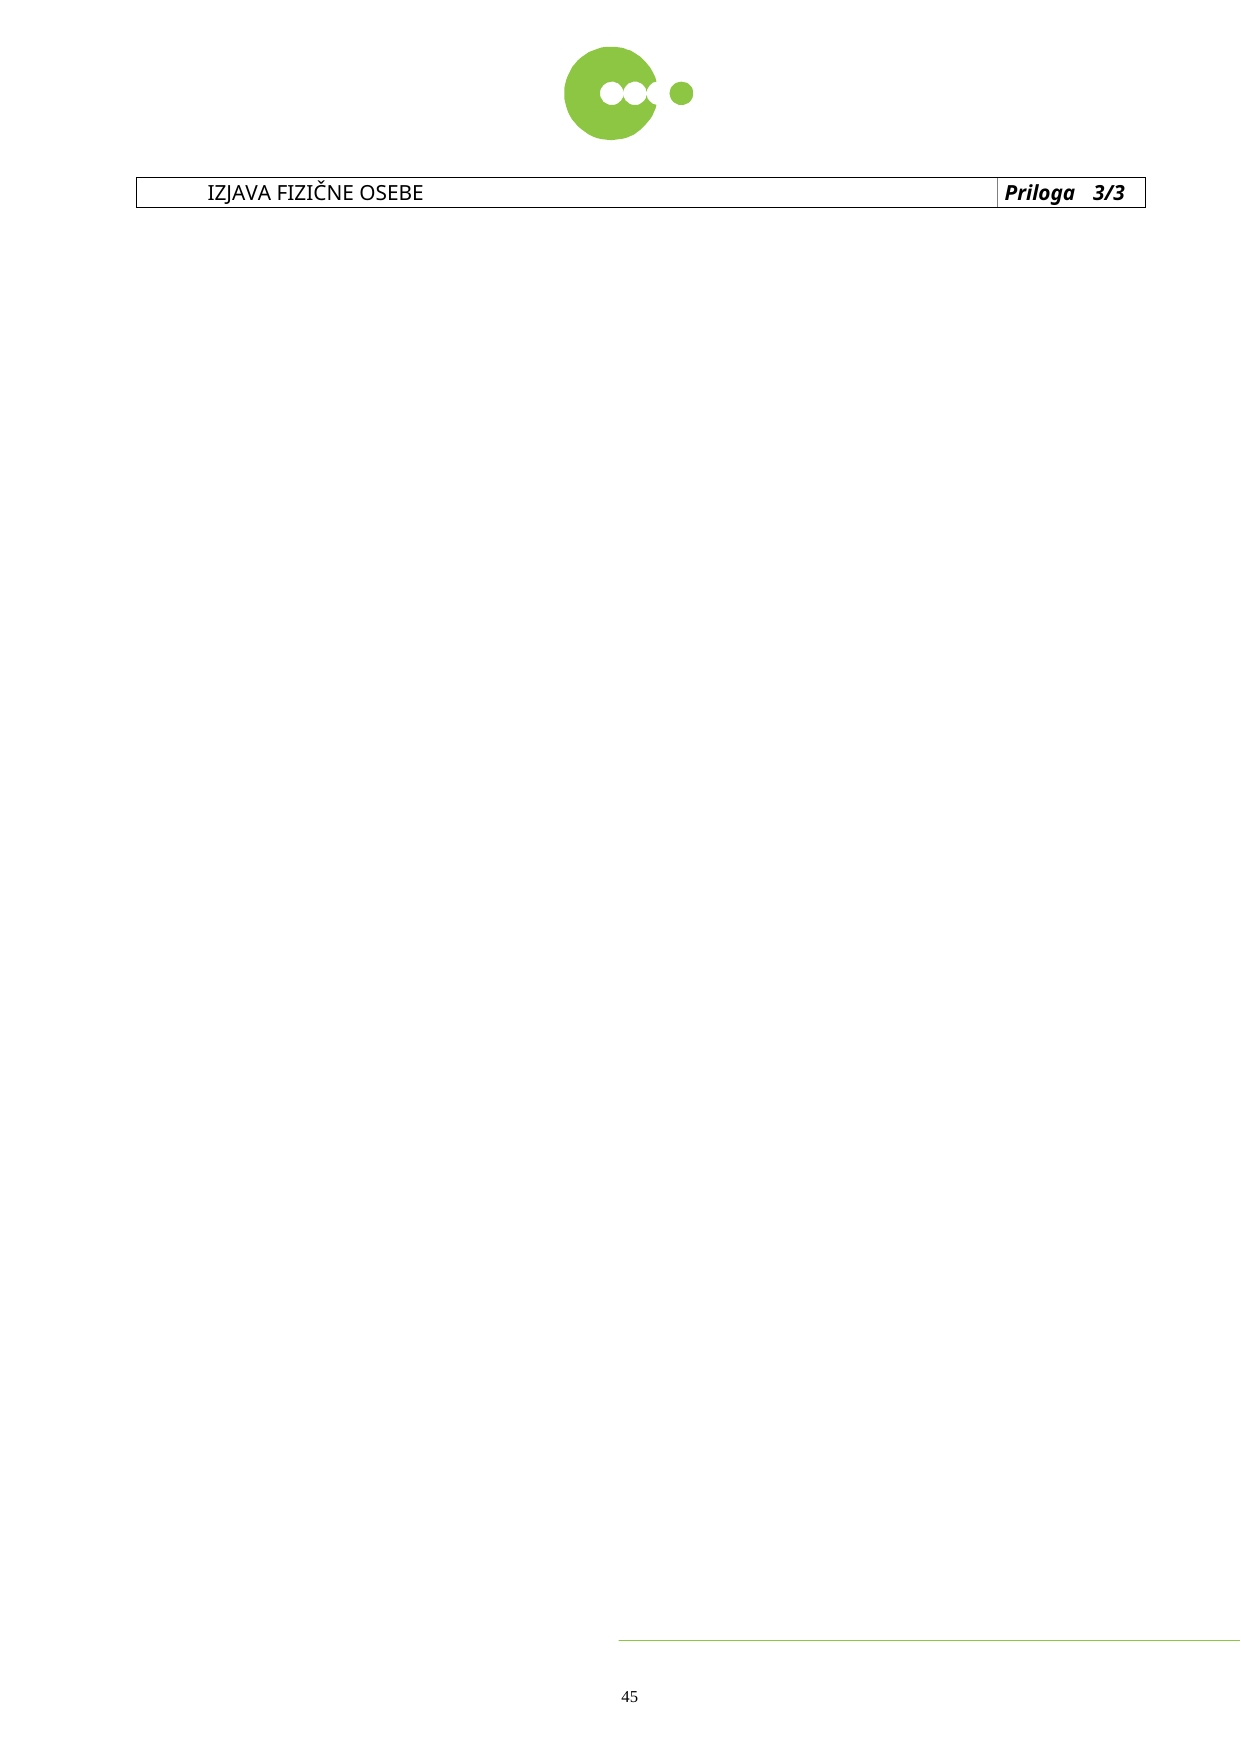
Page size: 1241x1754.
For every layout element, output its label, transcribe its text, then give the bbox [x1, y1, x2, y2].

table_header 3/3 [1086, 178, 1145, 207]
table_header IZJAVA FIZIČNE OSEBE [200, 178, 997, 207]
table_header Priloga [998, 178, 1086, 207]
table_header [137, 178, 200, 207]
